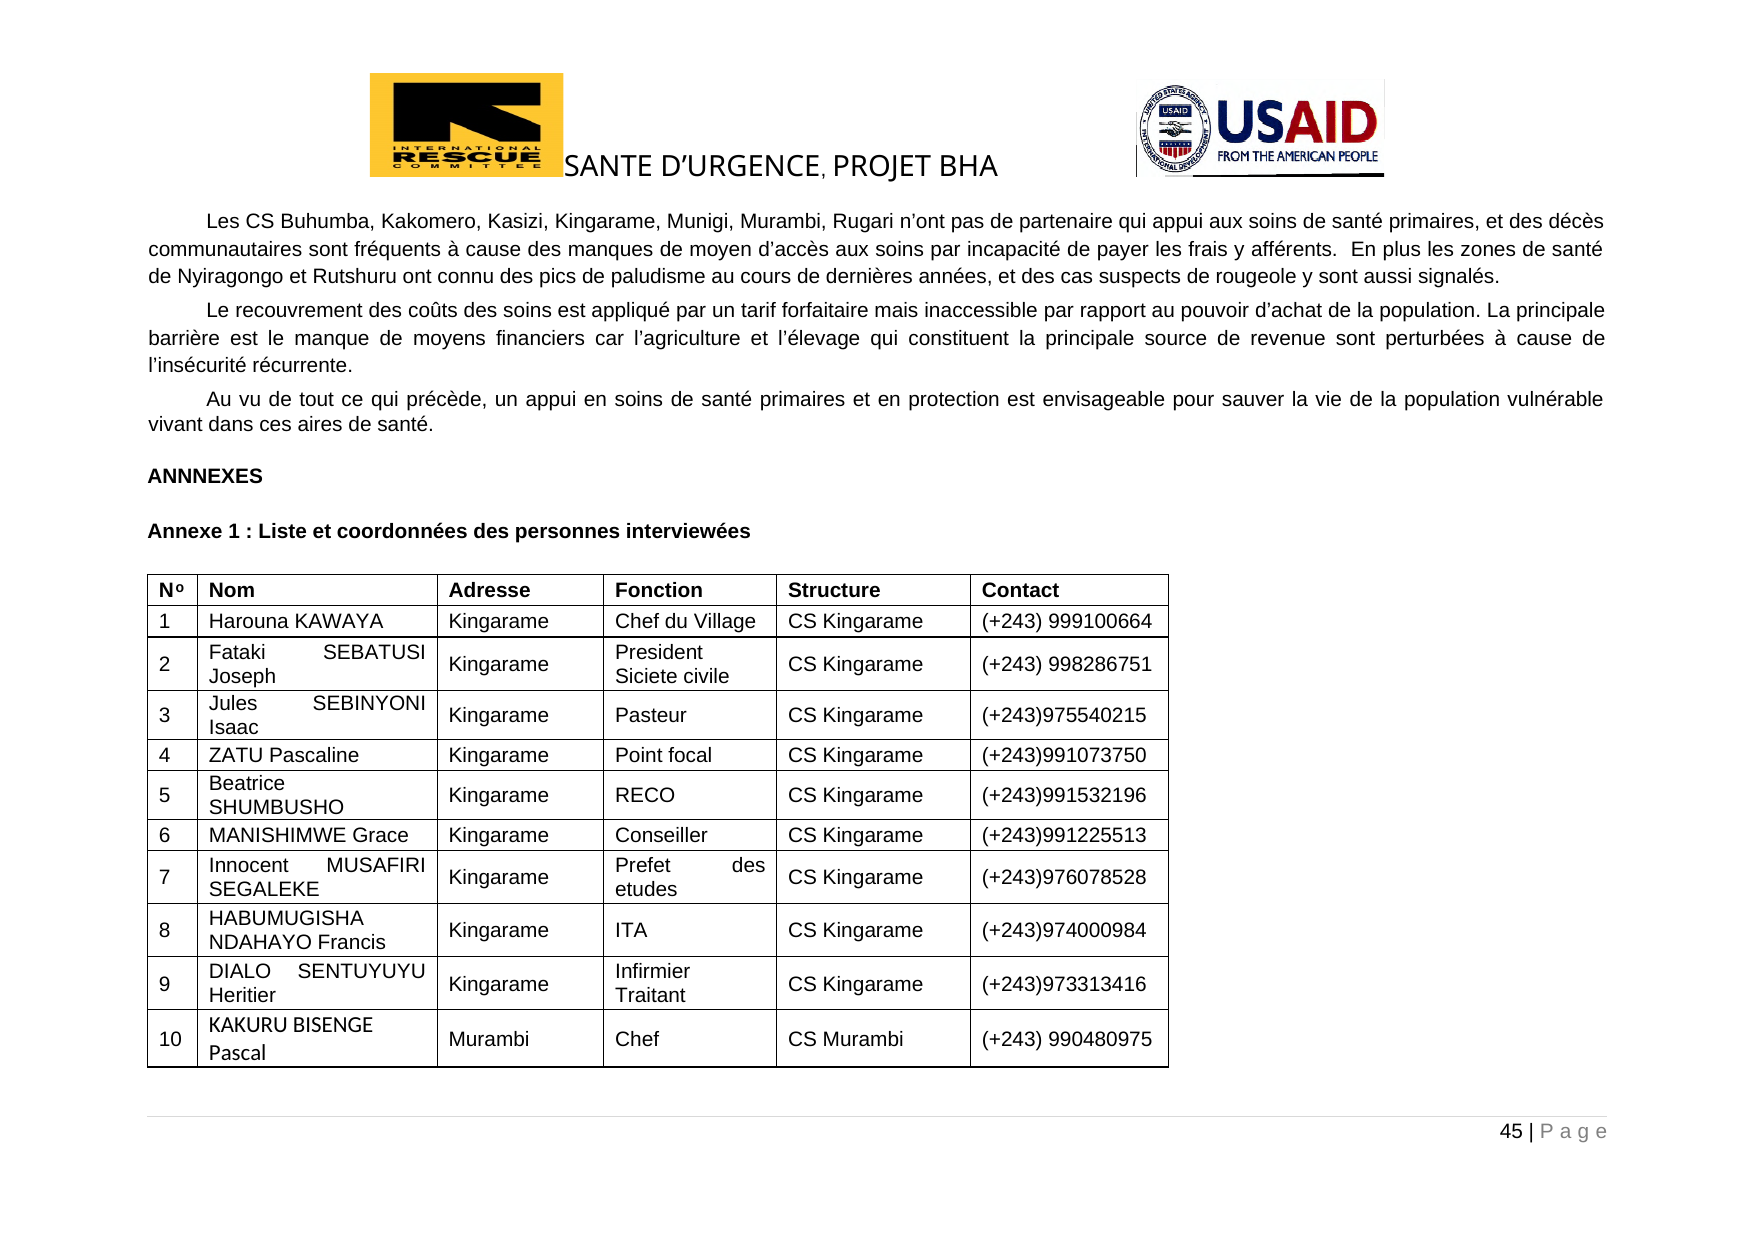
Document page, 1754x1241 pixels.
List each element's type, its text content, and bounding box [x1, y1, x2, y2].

table_cell CS Kingarame [777, 904, 970, 956]
table_cell Kingarame [438, 638, 603, 689]
table_cell (+243)991532196 [971, 771, 1168, 819]
table_cell MANISHIMWE Grace [198, 820, 437, 850]
table_cell CS Kingarame [777, 740, 970, 770]
table_cell ZATU Pascaline [198, 740, 437, 770]
table_cell CS Murambi [777, 1010, 970, 1066]
table_cell 7 [148, 851, 197, 903]
table_cell Chef du Village [604, 606, 776, 636]
table_cell Kingarame [438, 904, 603, 956]
text ANNNEXES [147, 464, 1607, 488]
table_cell Kingarame [438, 820, 603, 850]
table_cell 1 [148, 606, 197, 636]
picture [369, 73, 564, 177]
table_cell Beatrice SHUMBUSHO [198, 771, 437, 819]
table_cell Murambi [438, 1010, 603, 1066]
text Annexe 1 : Liste et coordonnées des personnes interviewées [147, 519, 1607, 543]
table_cell Kingarame [438, 740, 603, 770]
table_cell Chef [604, 1010, 776, 1066]
table_cell 2 [148, 638, 197, 689]
table_cell President Siciete civile [604, 638, 776, 689]
table_cell ITA [604, 904, 776, 956]
table_cell Prefet des etudes [604, 851, 776, 903]
table_header Contact [971, 575, 1168, 605]
table_cell (+243) 998286751 [971, 638, 1168, 689]
text Le recouvrement des coûts des soins est appliqué par un tarif forfaitaire mais inaccessible par rapport au pouvoir d’achat de la population. La principale barrière est le manque de moyens financiers car l’agriculture et l’élevage qui constituent la principale source de revenue sont perturbées à cause de l’insécurité récurrente. [148, 298, 1607, 377]
table_cell 6 [148, 820, 197, 850]
table_header N ͦ [148, 575, 197, 605]
table_cell Infirmier Traitant [604, 957, 776, 1009]
table_cell Jules SEBINYONI Isaac [198, 691, 437, 738]
table_header Adresse [438, 575, 603, 605]
table_cell CS Kingarame [777, 851, 970, 903]
table_cell CS Kingarame [777, 638, 970, 689]
table_cell HABUMUGISHA NDAHAYO Francis [198, 904, 437, 956]
table_cell Pasteur [604, 691, 776, 738]
table_cell (+243)991073750 [971, 740, 1168, 770]
table_cell (+243)976078528 [971, 851, 1168, 903]
table_header Nom [198, 575, 437, 605]
table_cell CS Kingarame [777, 957, 970, 1009]
table_cell 5 [148, 771, 197, 819]
text Les CS Buhumba, Kakomero, Kasizi, Kingarame, Munigi, Murambi, Rugari n’ont pas de partenaire qui appui aux soins de santé primaires, et des décès communautaires sont fréquents à cause des manques de moyen d’accès aux soins par incapacité de payer les frais y afférents. En plus les zones de santé de Nyiragongo et Rutshuru ont connu des pics de paludisme au cours de dernières années, et des cas suspects de rougeole y sont aussi signalés. [148, 209, 1607, 288]
table_cell RECO [604, 771, 776, 819]
table_cell Kingarame [438, 691, 603, 738]
table_cell (+243)974000984 [971, 904, 1168, 956]
table_header Fonction [604, 575, 776, 605]
table_cell (+243) 990480975 [971, 1010, 1168, 1066]
table_cell (+243)975540215 [971, 691, 1168, 738]
table_cell (+243)991225513 [971, 820, 1168, 850]
table_cell (+243)973313416 [971, 957, 1168, 1009]
table_cell Kingarame [438, 957, 603, 1009]
table_cell CS Kingarame [777, 771, 970, 819]
table_cell CS Kingarame [777, 820, 970, 850]
table_cell 9 [148, 957, 197, 1009]
table_cell 10 [148, 1010, 197, 1066]
table_cell Innocent MUSAFIRI SEGALEKE [198, 851, 437, 903]
table_cell KAKURU BISENGE Pascal [198, 1010, 437, 1066]
table_cell 8 [148, 904, 197, 956]
table_cell Fataki SEBATUSI Joseph [198, 638, 437, 689]
table_header Structure [777, 575, 970, 605]
table_cell Kingarame [438, 771, 603, 819]
picture [1136, 79, 1385, 177]
table_cell (+243) 999100664 [971, 606, 1168, 636]
table_cell CS Kingarame [777, 691, 970, 738]
table_cell Harouna KAWAYA [198, 606, 437, 636]
table_cell 3 [148, 691, 197, 738]
table_cell 4 [148, 740, 197, 770]
table_cell Kingarame [438, 606, 603, 636]
table_cell Conseiller [604, 820, 776, 850]
table_cell CS Kingarame [777, 606, 970, 636]
table_cell Kingarame [438, 851, 603, 903]
table_cell DIALO SENTUYUYU Heritier [198, 957, 437, 1009]
text Au vu de tout ce qui précède, un appui en soins de santé primaires et en protection est envisageable pour sauver la vie de la population vulnérable vivant dans ces aires de santé. [148, 387, 1607, 435]
table_cell Point focal [604, 740, 776, 770]
